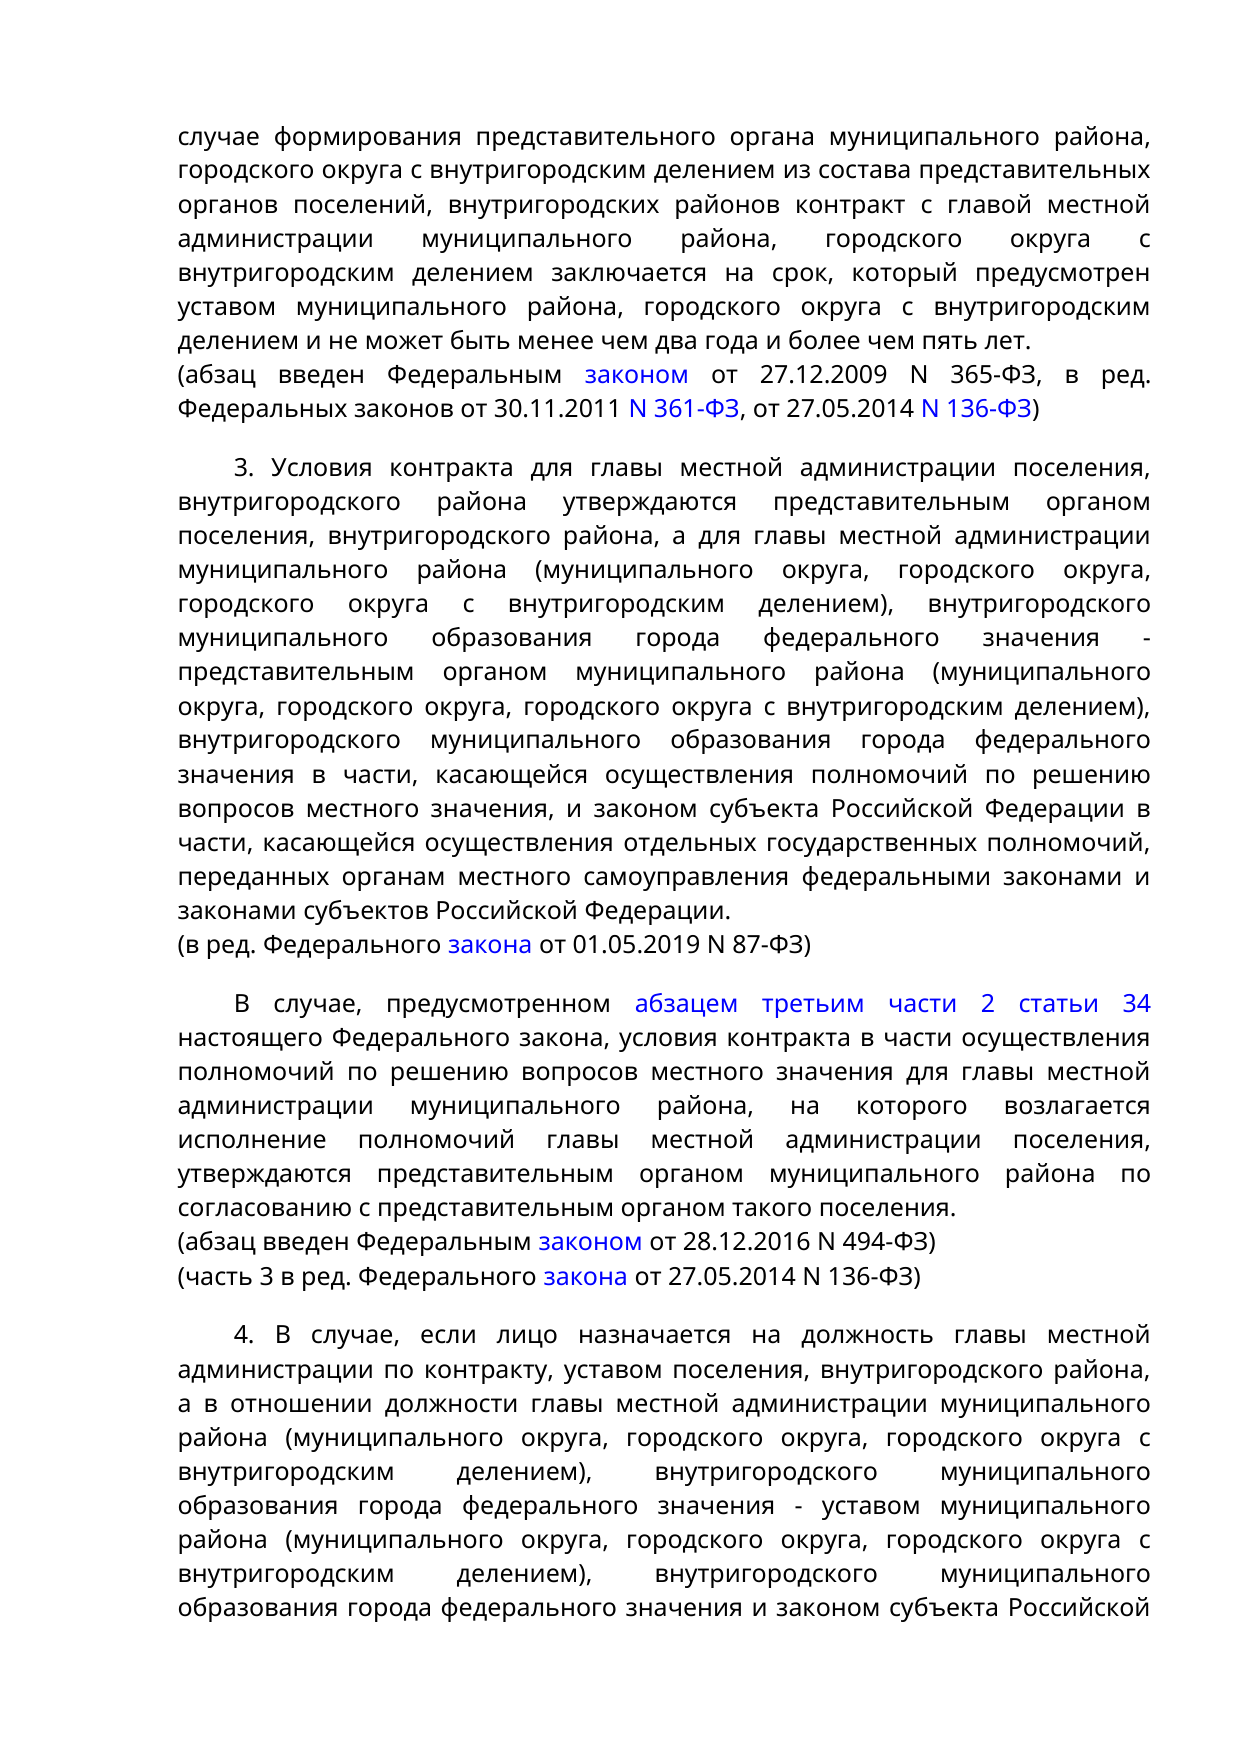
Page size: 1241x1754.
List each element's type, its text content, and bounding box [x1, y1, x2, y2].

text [177, 118, 1152, 357]
text (абзац введен Федеральным законом от 28.12.2016 N 494-ФЗ) [177, 1224, 1152, 1258]
text В случае, предусмотренном абзацем третьим части 2 статьи 34 настоящего Федерального закона, условия контракта в части осуществления полномочий по решению вопросов местного значения для главы местной администрации муниципального района, на которого возлагается исполнение полномочий главы местной администрации поселения, утверждаются представительным органом муниципального района по согласованию с представительным органом такого поселения. [177, 986, 1152, 1224]
text (в ред. Федерального закона от 01.05.2019 N 87-ФЗ) [177, 927, 1152, 961]
text (часть 3 в ред. Федерального закона от 27.05.2014 N 136-ФЗ) [177, 1258, 1152, 1292]
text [177, 1317, 1152, 1624]
text (абзац введен Федеральным законом от 27.12.2009 N 365-ФЗ, в ред. Федеральных законов от 30.11.2011 N 361-ФЗ, от 27.05.2014 N 136-ФЗ) [177, 357, 1152, 425]
text 3. Условия контракта для главы местной администрации поселения, внутригородского района утверждаются представительным органом поселения, внутригородского района, а для главы местной администрации муниципального района (муниципального округа, городского округа, городского округа с внутригородским делением), внутригородского муниципального образования города федерального значения - представительным органом муниципального района (муниципального округа, городского округа, городского округа с внутригородским делением), внутригородского муниципального образования города федерального значения в части, касающейся осуществления полномочий по решению вопросов местного значения, и законом субъекта Российской Федерации в части, касающейся осуществления отдельных государственных полномочий, переданных органам местного самоуправления федеральными законами и законами субъектов Российской Федерации. [177, 450, 1152, 927]
